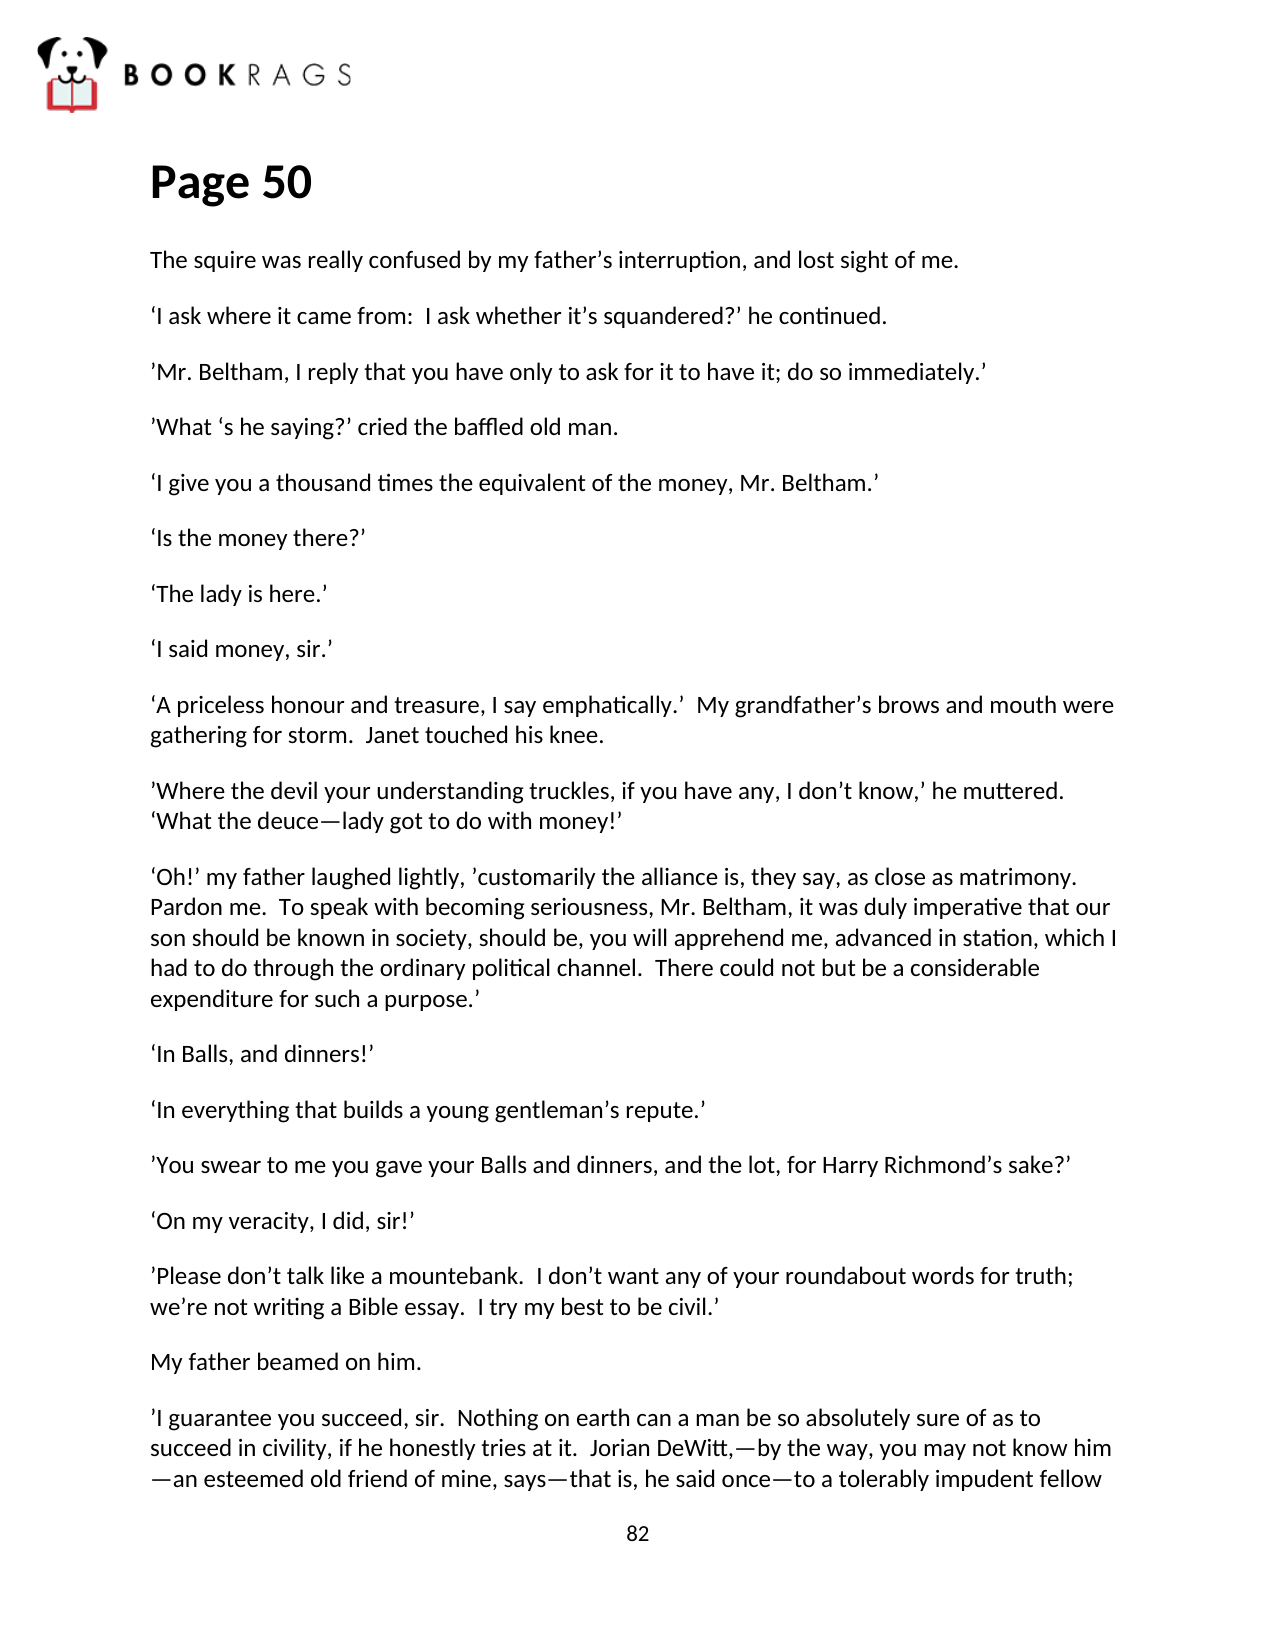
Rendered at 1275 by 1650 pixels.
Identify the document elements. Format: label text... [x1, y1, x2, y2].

text The squire was really confused by my father’s interruption, and lost sight of me. [150, 244, 1125, 275]
text ’What ‘s he saying?’ cried the baffled old man. [150, 411, 1125, 442]
text ‘I ask where it came from: I ask whether it’s squandered?’ he continued. [150, 300, 1125, 331]
text ‘In everything that builds a young gentleman’s repute.’ [150, 1094, 1125, 1124]
text ’Where the devil your understanding truckles, if you have any, I don’t know,’ he muttered. ‘What the deuce—­lady got to do with money!’ [150, 775, 1125, 836]
text ‘In Balls, and dinners!’ [150, 1038, 1125, 1069]
text ‘Oh!’ my father laughed lightly, ’customarily the alliance is, they say, as close as matrimony. Pardon me. To speak with becoming seriousness, Mr. Beltham, it was duly imperative that our son should be known in society, should be, you will apprehend me, advanced in station, which I had to do through the ordinary political channel. There could not but be a considerable expenditure for such a purpose.’ [150, 861, 1125, 1013]
text ’You swear to me you gave your Balls and dinners, and the lot, for Harry Richmond’s sake?’ [150, 1149, 1125, 1180]
text ‘The lady is here.’ [150, 578, 1125, 608]
text Page 50 [150, 150, 1125, 211]
text ’Mr. Beltham, I reply that you have only to ask for it to have it; do so immediately.’ [150, 356, 1125, 386]
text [150, 1402, 1125, 1494]
picture [37, 37, 351, 113]
text ‘I said money, sir.’ [150, 633, 1125, 664]
text ’Please don’t talk like a mountebank. I don’t want any of your roundabout words for truth; we’re not writing a Bible essay. I try my best to be civil.’ [150, 1261, 1125, 1322]
text ‘On my veracity, I did, sir!’ [150, 1205, 1125, 1236]
text ‘I give you a thousand times the equivalent of the money, Mr. Beltham.’ [150, 467, 1125, 497]
text ‘A priceless honour and treasure, I say emphatically.’ My grandfather’s brows and mouth were gathering for storm. Janet touched his knee. [150, 689, 1125, 750]
text ‘Is the money there?’ [150, 522, 1125, 553]
text My father beamed on him. [150, 1347, 1125, 1377]
